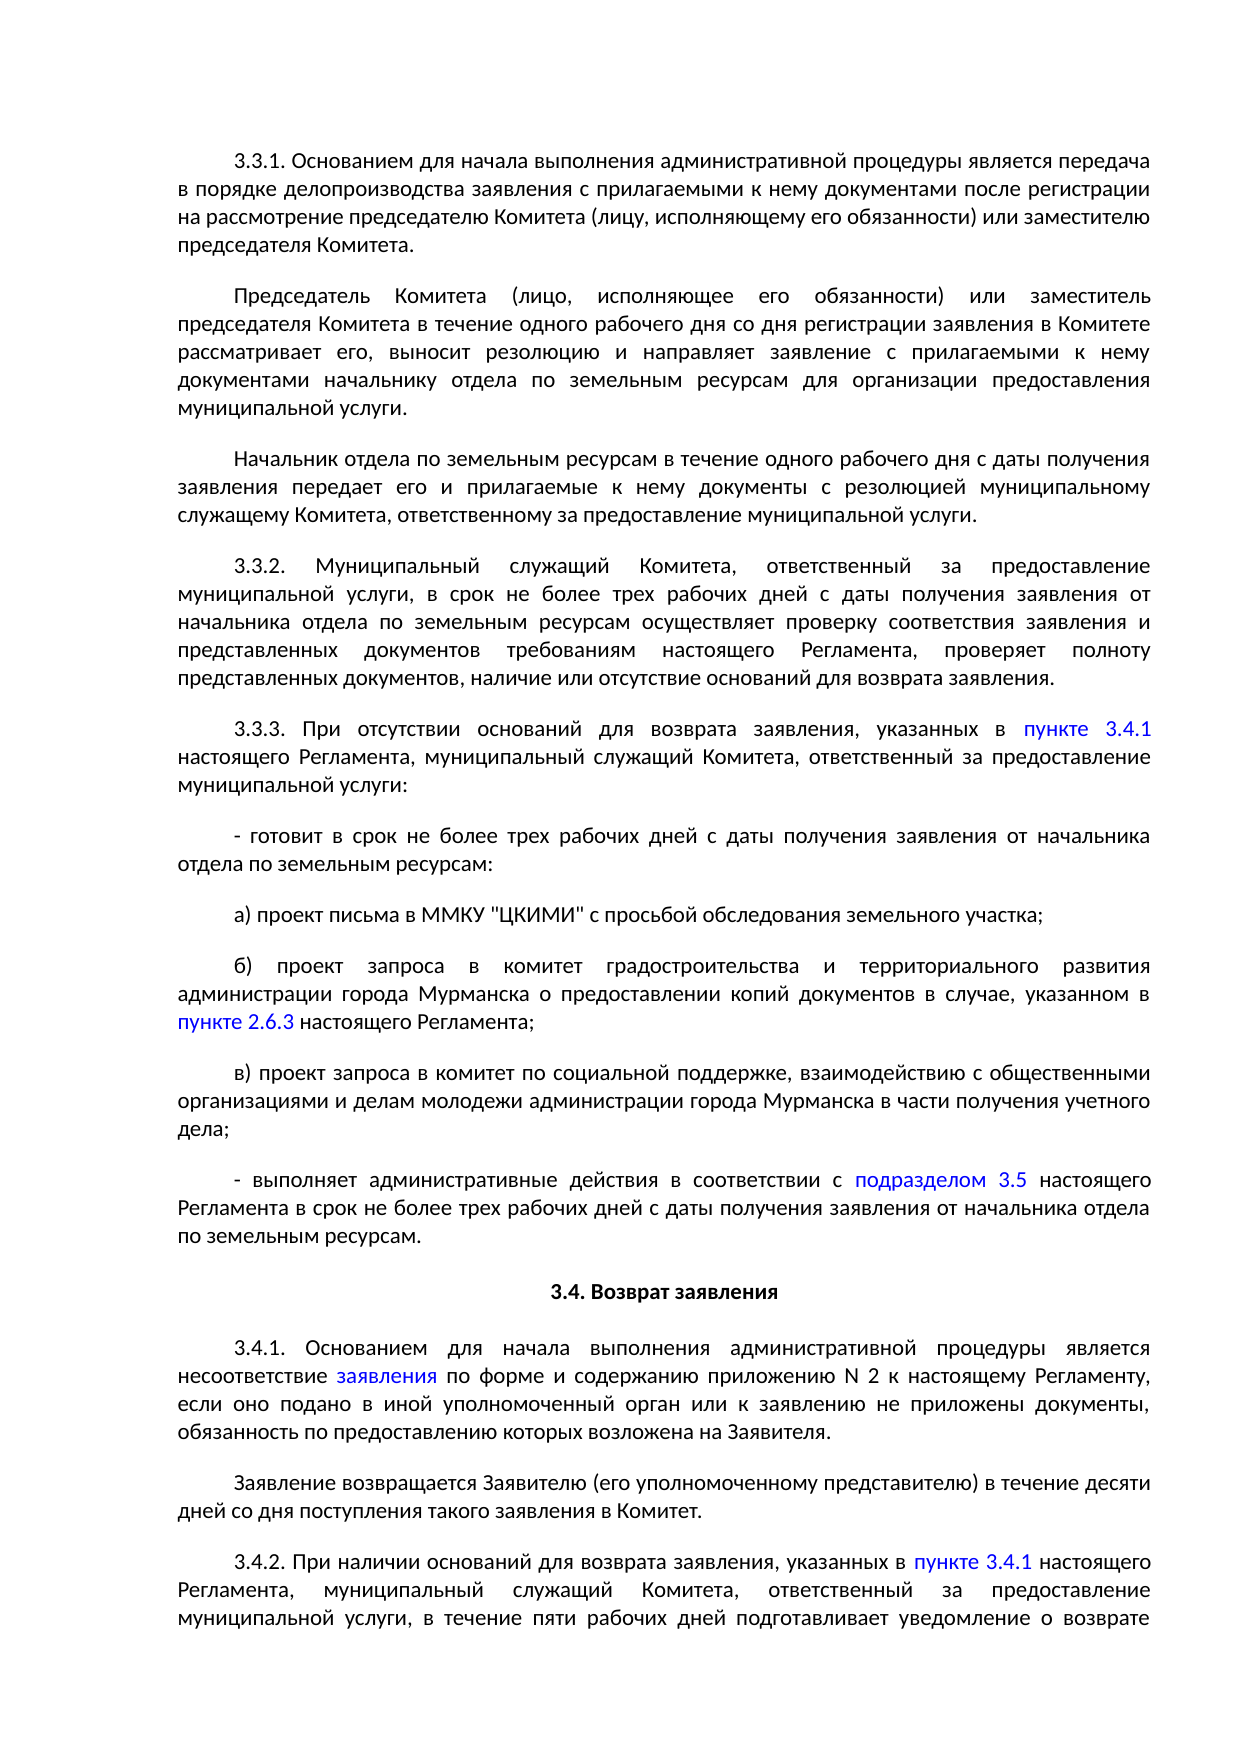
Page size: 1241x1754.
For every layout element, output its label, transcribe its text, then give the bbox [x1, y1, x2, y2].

text - готовит в срок не более трех рабочих дней с даты получения заявления от начальника отдела по земельным ресурсам: [177, 821, 1152, 877]
text б) проект запроса в комитет градостроительства и территориального развития администрации города Мурманска о предоставлении копий документов в случае, указанном в пункте 2.6.3 настоящего Регламента; [177, 951, 1152, 1035]
text 3.3.2. Муниципальный служащий Комитета, ответственный за предоставление муниципальной услуги, в срок не более трех рабочих дней с даты получения заявления от начальника отдела по земельным ресурсам осуществляет проверку соответствия заявления и представленных документов требованиям настоящего Регламента, проверяет полноту представленных документов, наличие или отсутствие оснований для возврата заявления. [177, 551, 1152, 691]
text Заявление возвращается Заявителю (его уполномоченному представителю) в течение десяти дней со дня поступления такого заявления в Комитет. [177, 1468, 1152, 1524]
text Начальник отдела по земельным ресурсам в течение одного рабочего дня с даты получения заявления передает его и прилагаемые к нему документы с резолюцией муниципальному служащему Комитета, ответственному за предоставление муниципальной услуги. [177, 444, 1152, 528]
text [177, 1547, 1152, 1631]
text 3.4.1. Основанием для начала выполнения административной процедуры является несоответствие заявления по форме и содержанию приложению N 2 к настоящему Регламенту, если оно подано в иной уполномоченный орган или к заявлению не приложены документы, обязанность по предоставлению которых возложена на Заявителя. [177, 1333, 1152, 1445]
text 3.3.3. При отсутствии оснований для возврата заявления, указанных в пункте 3.4.1 настоящего Регламента, муниципальный служащий Комитета, ответственный за предоставление муниципальной услуги: [177, 714, 1152, 798]
title 3.4. Возврат заявления [177, 1277, 1152, 1305]
text Председатель Комитета (лицо, исполняющее его обязанности) или заместитель председателя Комитета в течение одного рабочего дня со дня регистрации заявления в Комитете рассматривает его, выносит резолюцию и направляет заявление с прилагаемыми к нему документами начальнику отдела по земельным ресурсам для организации предоставления муниципальной услуги. [177, 281, 1152, 421]
text - выполняет административные действия в соответствии с подразделом 3.5 настоящего Регламента в срок не более трех рабочих дней с даты получения заявления от начальника отдела по земельным ресурсам. [177, 1165, 1152, 1249]
text а) проект письма в ММКУ "ЦКИМИ" с просьбой обследования земельного участка; [177, 900, 1152, 928]
text в) проект запроса в комитет по социальной поддержке, взаимодействию с общественными организациями и делам молодежи администрации города Мурманска в части получения учетного дела; [177, 1058, 1152, 1142]
text 3.3.1. Основанием для начала выполнения административной процедуры является передача в порядке делопроизводства заявления с прилагаемыми к нему документами после регистрации на рассмотрение председателю Комитета (лицу, исполняющему его обязанности) или заместителю председателя Комитета. [177, 146, 1152, 258]
